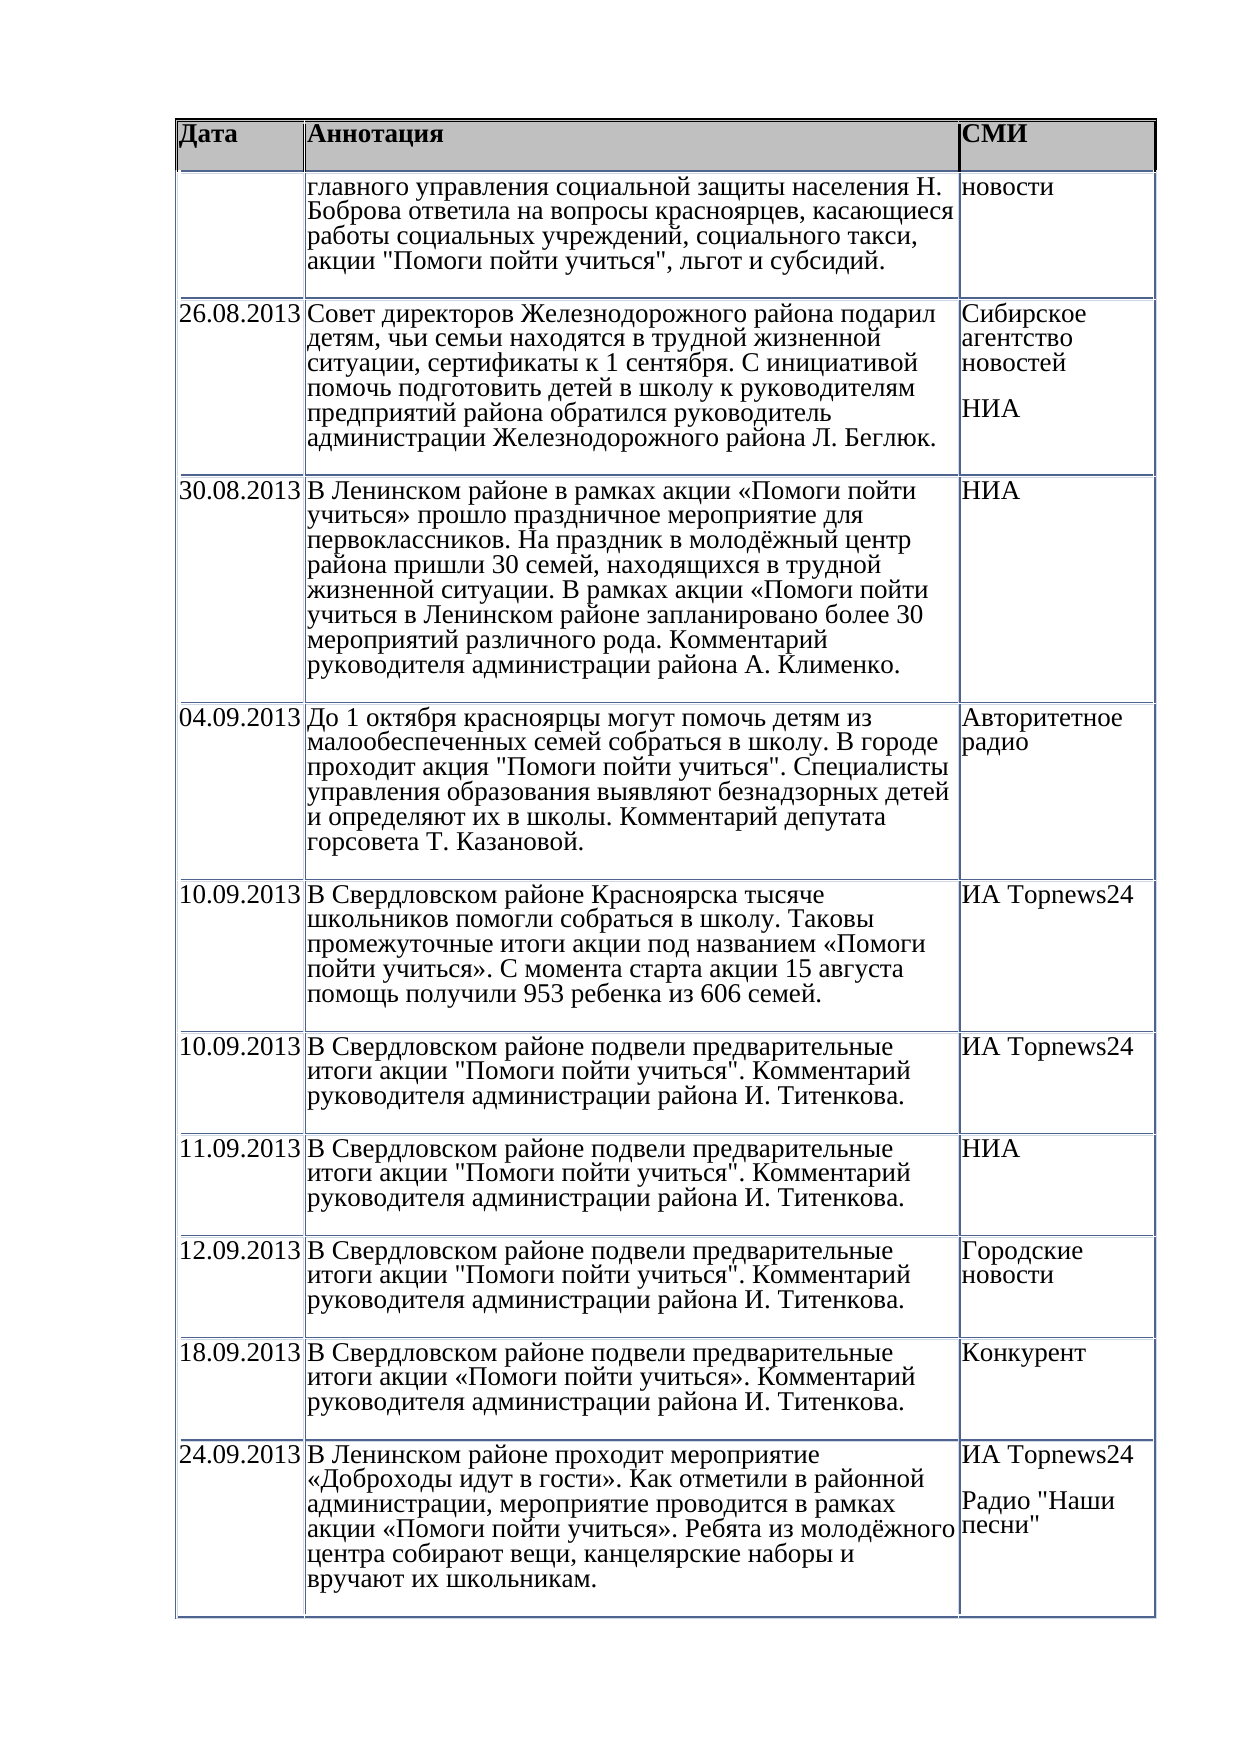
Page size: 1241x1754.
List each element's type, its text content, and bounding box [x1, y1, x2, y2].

table_cell В Ленинском районе проходит мероприятие «Доброходы идут в гости». Как отметили в районной администрации, мероприятие проводится в рамках акции «Помоги пойти учиться». Ребята из молодёжного центра собирают вещи, канцелярские наборы и вручают их школьникам. [305, 1442, 959, 1616]
table_cell В Ленинском районе в рамках акции «Помоги пойти учиться» прошло праздничное мероприятие для первоклассников. На праздник в молодёжный центр района пришли 30 семей, находящихся в трудной жизненной ситуации. В рамках акции «Помоги пойти учиться в Ленинском районе запланировано более 30 мероприятий различного рода. Комментарий руководителя администрации района А. Клименко. [306, 478, 958, 701]
table_cell 30.08.2013 [178, 474, 303, 701]
table_header СМИ [959, 122, 1154, 170]
table_cell 23.08.2013 [178, 170, 303, 297]
table_cell 04.09.2013 [178, 701, 303, 878]
table_cell Авторитетное радио [961, 701, 1155, 878]
table_cell В Свердловском районе подвели предварительные итоги акции "Помоги пойти учиться". Комментарий руководителя администрации района И. Титенкова. [306, 1238, 958, 1337]
table_cell Конкурент [959, 1337, 1156, 1439]
table_header Аннотация [305, 120, 959, 170]
table_cell Городские новости [959, 1235, 1156, 1337]
table_cell НИА [959, 1133, 1156, 1235]
table_cell 24.09.2013 [178, 1439, 304, 1616]
table_cell ИА Topnews24 [961, 879, 1155, 1031]
table_cell До 1 октября красноярцы могут помочь детям из малообеспеченных семей собраться в школу. В городе проходит акция "Помоги пойти учиться". Специалисты управления образования выявляют безнадзорных детей и определяют их в школы. Комментарий депутата горсовета Т. Казановой. [306, 705, 958, 878]
table_cell Городские новости [961, 170, 1155, 297]
table_cell В Свердловском районе подвели предварительные итоги акции «Помоги пойти учиться». Комментарий руководителя администрации района И. Титенкова. [306, 1340, 958, 1439]
table_cell 10.09.2013 [178, 879, 303, 1031]
table_cell 11.09.2013 [176, 1133, 304, 1235]
table_cell В Свердловском районе подвели предварительные итоги акции "Помоги пойти учиться". Комментарий руководителя администрации района И. Титенкова. [306, 1034, 958, 1133]
table_cell 12.09.2013 [176, 1235, 304, 1337]
table_cell Сибирское агентство новостей НИА [961, 297, 1155, 474]
table_cell ИА Topnews24 Радио "Наши песни" [959, 1439, 1154, 1616]
table_cell 18.09.2013 [176, 1337, 304, 1439]
table_cell НИА [961, 474, 1155, 701]
table_cell 26.08.2013 [178, 297, 303, 474]
table_cell В Свердловском районе Красноярска тысяче школьников помогли собраться в школу. Таковы промежуточные итоги акции под названием «Помоги пойти учиться». С момента старта акции 15 августа помощь получили 953 ребенка из 606 семей. [306, 882, 958, 1031]
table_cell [306, 174, 958, 297]
table_cell 10.09.2013 [176, 1031, 304, 1133]
table_cell Совет директоров Железнодорожного района подарил детям, чьи семьи находятся в трудной жизненной ситуации, сертификаты к 1 сентября. С инициативой помочь подготовить детей в школу к руководителям предприятий района обратился руководитель администрации Железнодорожного района Л. Беглюк. [306, 301, 958, 474]
table_cell ИА Topnews24 [959, 1031, 1156, 1133]
table_header Дата [178, 122, 304, 170]
table_cell В Свердловском районе подвели предварительные итоги акции "Помоги пойти учиться". Комментарий руководителя администрации района И. Титенкова. [306, 1136, 958, 1235]
